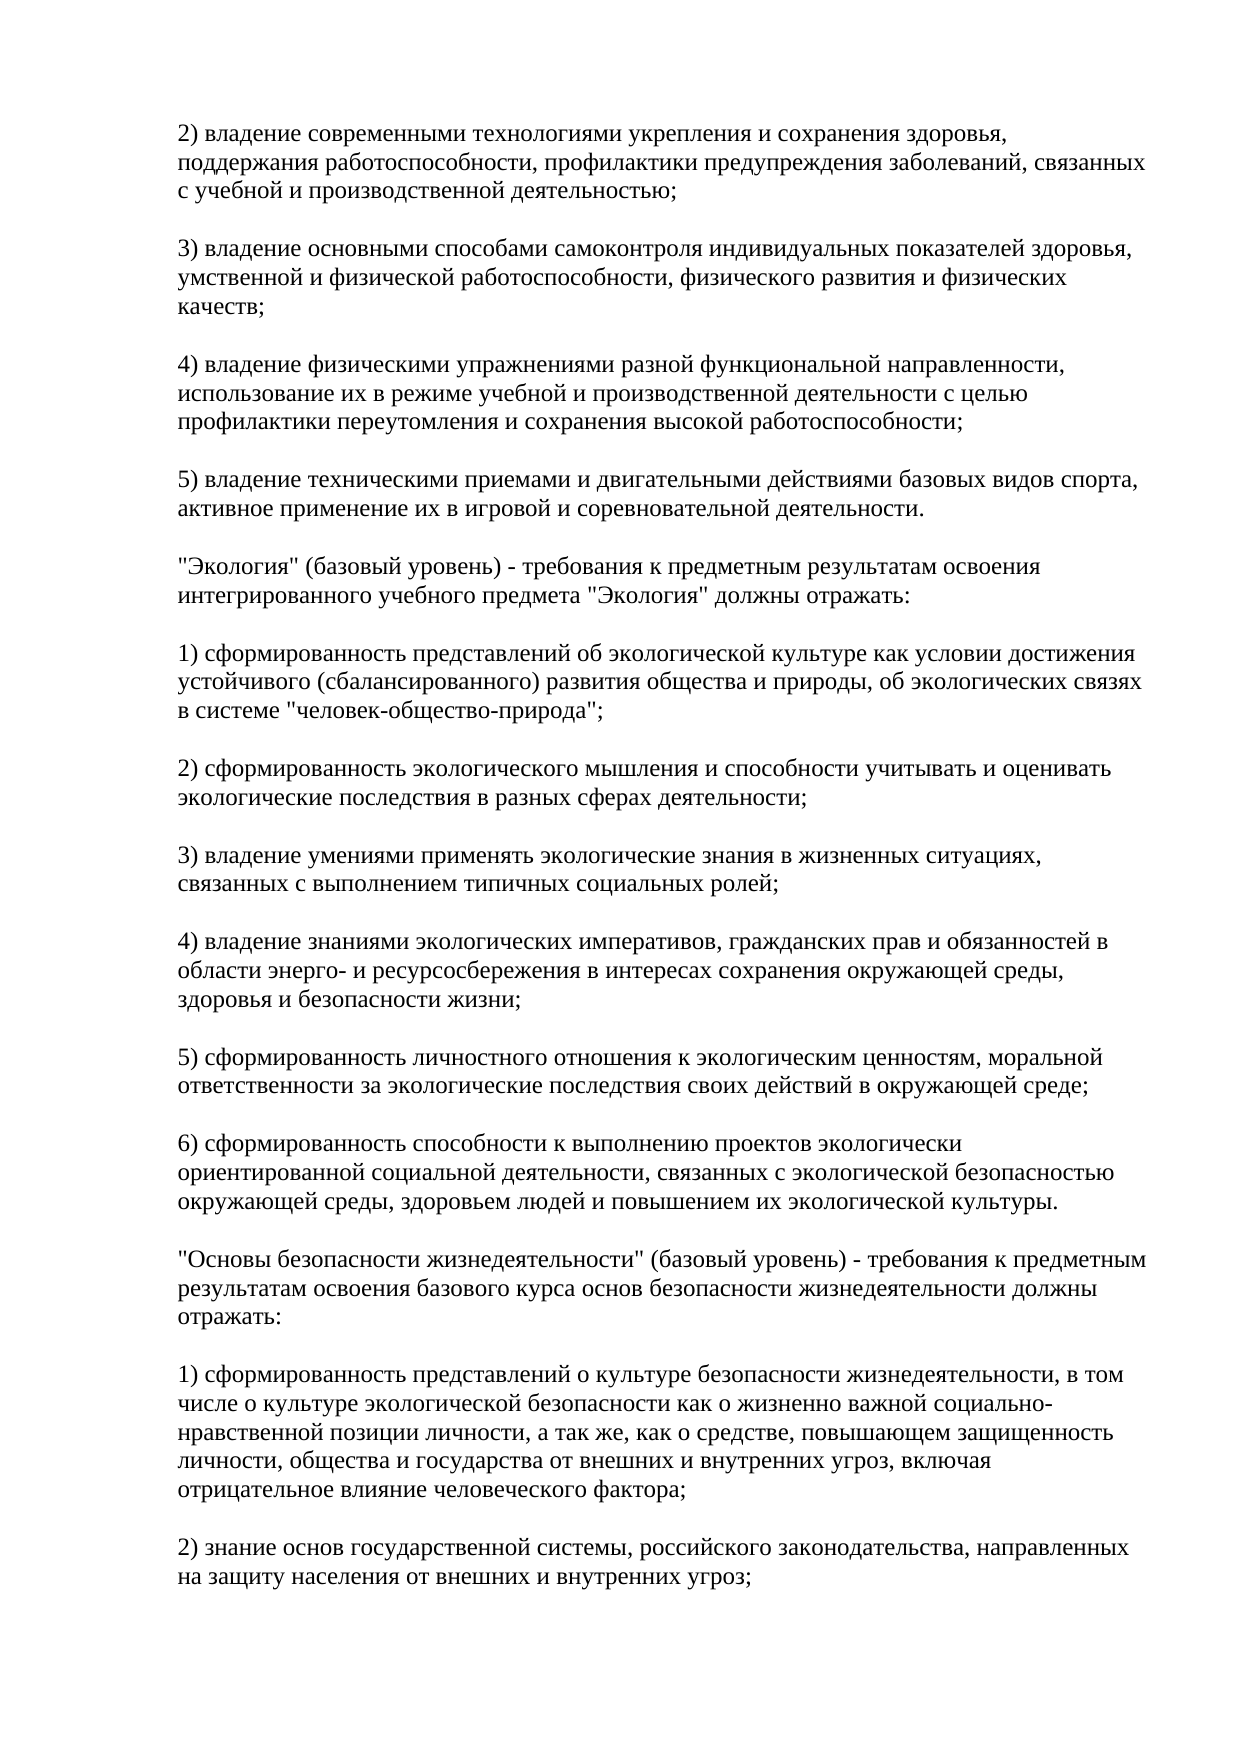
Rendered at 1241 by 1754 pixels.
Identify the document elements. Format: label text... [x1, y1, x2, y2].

text "Экология" (базовый уровень) - требования к предметным результатам освоения интегрированного учебного предмета "Экология" должны отражать: [177, 551, 1152, 608]
text 2) владение современными технологиями укрепления и сохранения здоровья, поддержания работоспособности, профилактики предупреждения заболеваний, связанных с учебной и производственной деятельностью; [177, 118, 1152, 204]
text "Основы безопасности жизнедеятельности" (базовый уровень) - требования к предметным результатам освоения базового курса основ безопасности жизнедеятельности должны отражать: [177, 1244, 1152, 1330]
text 2) знание основ государственной системы, российского законодательства, направленных на защиту населения от внешних и внутренних угроз; [177, 1532, 1152, 1590]
text 4) владение физическими упражнениями разной функциональной направленности, использование их в режиме учебной и производственной деятельности с целью профилактики переутомления и сохранения высокой работоспособности; [177, 349, 1152, 435]
text 1) сформированность представлений о культуре безопасности жизнедеятельности, в том числе о культуре экологической безопасности как о жизненно важной социально-нравственной позиции личности, а так же, как о средстве, повышающем защищенность личности, общества и государства от внешних и внутренних угроз, включая отрицательное влияние человеческого фактора; [177, 1359, 1152, 1503]
text 5) сформированность личностного отношения к экологическим ценностям, моральной ответственности за экологические последствия своих действий в окружающей среде; [177, 1042, 1152, 1099]
text 4) владение знаниями экологических императивов, гражданских прав и обязанностей в области энерго- и ресурсосбережения в интересах сохранения окружающей среды, здоровья и безопасности жизни; [177, 926, 1152, 1013]
text 5) владение техническими приемами и двигательными действиями базовых видов спорта, активное применение их в игровой и соревновательной деятельности. [177, 464, 1152, 522]
text 3) владение основными способами самоконтроля индивидуальных показателей здоровья, умственной и физической работоспособности, физического развития и физических качеств; [177, 233, 1152, 320]
text 3) владение умениями применять экологические знания в жизненных ситуациях, связанных с выполнением типичных социальных ролей; [177, 840, 1152, 897]
text 2) сформированность экологического мышления и способности учитывать и оценивать экологические последствия в разных сферах деятельности; [177, 753, 1152, 811]
text 1) сформированность представлений об экологической культуре как условии достижения устойчивого (сбалансированного) развития общества и природы, об экологических связях в системе "человек-общество-природа"; [177, 638, 1152, 724]
text 6) сформированность способности к выполнению проектов экологически ориентированной социальной деятельности, связанных с экологической безопасностью окружающей среды, здоровьем людей и повышением их экологической культуры. [177, 1128, 1152, 1215]
